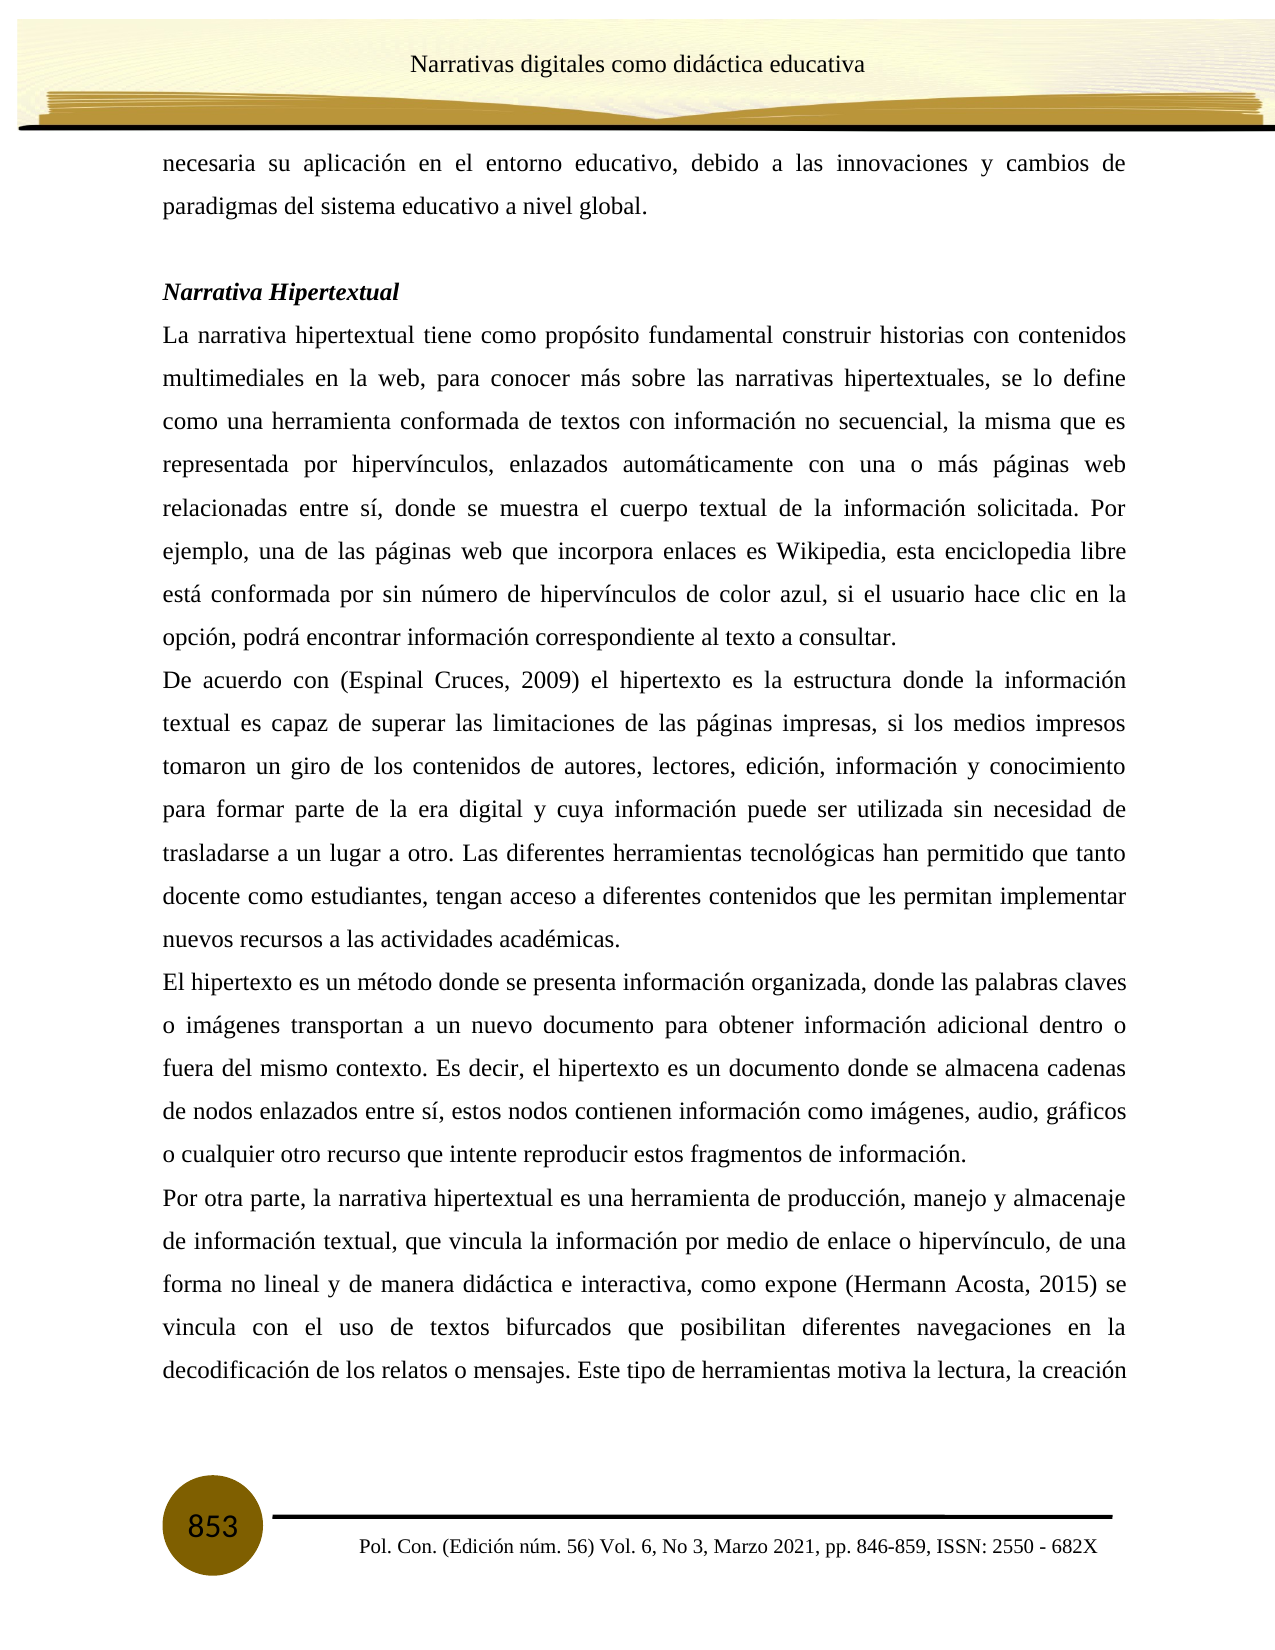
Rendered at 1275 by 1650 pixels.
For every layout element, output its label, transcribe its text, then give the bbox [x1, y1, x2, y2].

text De acuerdo con (Espinal Cruces, 2009) el hipertexto es la estructura donde la información textual es capaz de superar las limitaciones de las páginas impresas, si los medios impresos tomaron un giro de los contenidos de autores, lectores, edición, información y conocimiento para formar parte de la era digital y cuya información puede ser utilizada sin necesidad de trasladarse a un lugar a otro. Las diferentes herramientas tecnológicas han permitido que tanto docente como estudiantes, tengan acceso a diferentes contenidos que les permitan implementar nuevos recursos a las actividades académicas. [162, 665, 1127, 953]
text El hipertexto es un método donde se presenta información organizada, donde las palabras claves o imágenes transportan a un nuevo documento para obtener información adicional dentro o fuera del mismo contexto. Es decir, el hipertexto es un documento donde se almacena cadenas de nodos enlazados entre sí, estos nodos contienen información como imágenes, audio, gráficos o cualquier otro recurso que intente reproducir estos fragmentos de información. [162, 967, 1127, 1168]
text La narrativa hipertextual tiene como propósito fundamental construir historias con contenidos multimediales en la web, para conocer más sobre las narrativas hipertextuales, se lo define como una herramienta conformada de textos con información no secuencial, la misma que es representada por hipervínculos, enlazados automáticamente con una o más páginas web relacionadas entre sí, donde se muestra el cuerpo textual de la información solicitada. Por ejemplo, una de las páginas web que incorpora enlaces es Wikipedia, esta enciclopedia libre está conformada por sin número de hipervínculos de color azul, si el usuario hace clic en la opción, podrá encontrar información correspondiente al texto a consultar. [162, 320, 1127, 651]
text Narrativa Hipertextual [162, 277, 1127, 306]
picture [17, 19, 1275, 132]
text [162, 148, 1127, 219]
